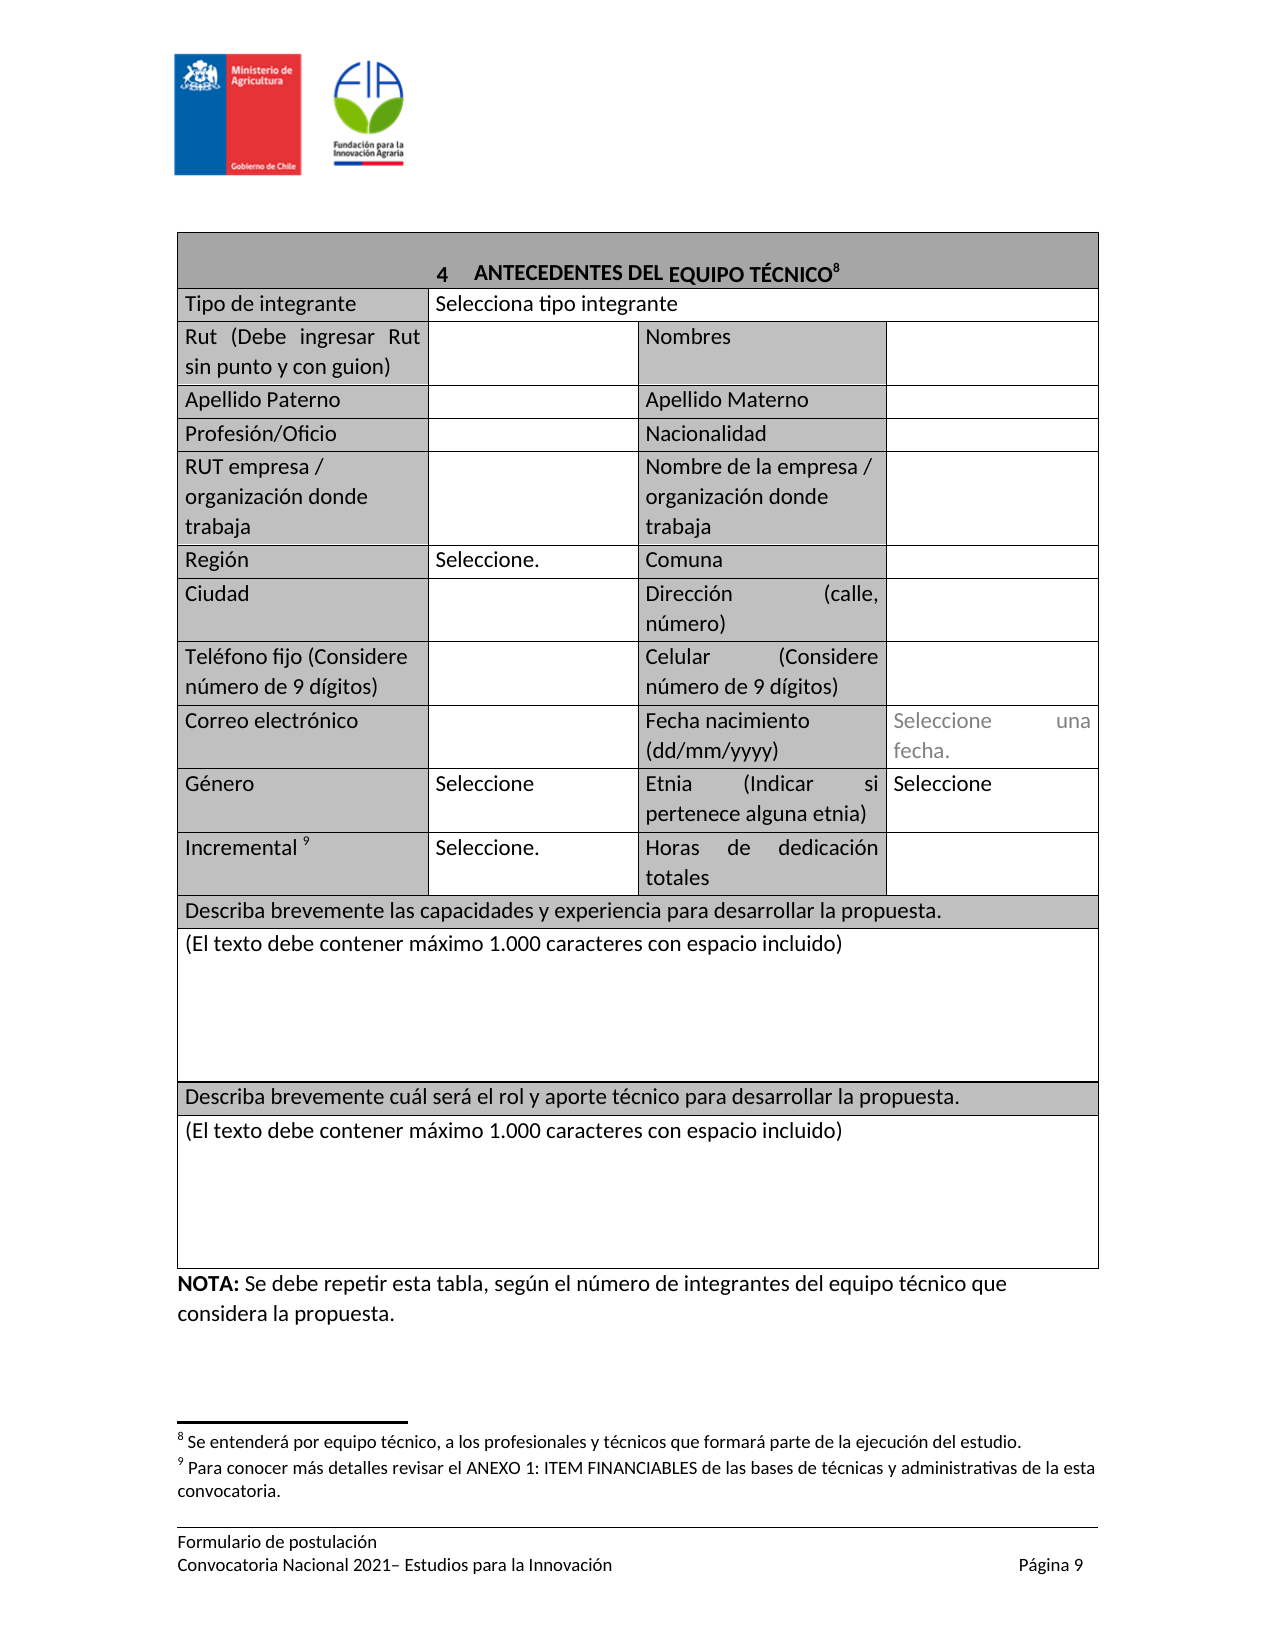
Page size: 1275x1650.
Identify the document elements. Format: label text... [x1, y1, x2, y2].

table_cell [429, 419, 638, 451]
table_cell Rut (Debe ingresar Rut sin punto y con guion) [178, 322, 428, 384]
table_cell [429, 706, 638, 768]
table_cell [887, 419, 1098, 451]
table_cell [887, 322, 1098, 384]
table_cell [887, 452, 1098, 544]
table_cell [429, 386, 638, 418]
table_cell Dirección (calle, número) [639, 579, 886, 641]
table_cell [429, 579, 638, 641]
table_cell Tipo de integrante [178, 289, 428, 321]
table_cell [429, 642, 638, 705]
table_cell Incremental [178, 833, 428, 895]
table_cell Comuna [639, 546, 886, 578]
table_cell RUT empresa / organización donde trabaja [178, 452, 428, 544]
table_cell [887, 579, 1098, 641]
text NOTA: Se debe repetir esta tabla, según el número de integrantes del equipo técnico que considera la propuesta. [177, 1269, 1098, 1327]
table_cell Apellido Paterno [178, 386, 428, 418]
table_cell [887, 386, 1098, 418]
table_cell Correo electrónico [178, 706, 428, 768]
table_cell Celular (Considere número de 9 dígitos) [639, 642, 886, 705]
table_cell (El texto debe contener máximo 1.000 caracteres con espacio incluido) [178, 1116, 1098, 1268]
table_cell (El texto debe contener máximo 1.000 caracteres con espacio incluido) [178, 929, 1098, 1081]
table_cell Describa brevemente cuál será el rol y aporte técnico para desarrollar la propuesta. [178, 1083, 1098, 1115]
table_cell Describa brevemente las capacidades y experiencia para desarrollar la propuesta. [178, 896, 1098, 928]
table_header ANTECEDENTES DEL EQUIPO TÉCNICO [178, 233, 1098, 288]
table_cell [429, 452, 638, 544]
table_cell Nombre de la empresa / organización donde trabaja [639, 452, 886, 544]
table_cell Nombres [639, 322, 886, 384]
table_cell [887, 833, 1098, 895]
table_cell Ciudad [178, 579, 428, 641]
table_cell Teléfono fijo (Considere número de 9 dígitos) [178, 642, 428, 705]
table_cell Nacionalidad [639, 419, 886, 451]
table_cell [887, 546, 1098, 578]
table_cell [887, 642, 1098, 705]
table_cell [429, 322, 638, 384]
table_cell Fecha nacimiento (dd/mm/yyyy) [639, 706, 886, 768]
table_cell Etnia (Indicar si pertenece alguna etnia) [639, 769, 886, 832]
picture [170, 50, 408, 175]
table_cell Apellido Materno [639, 386, 886, 418]
table_cell Horas de dedicación totales [639, 833, 886, 895]
table_cell Género [178, 769, 428, 832]
table_cell Región [178, 546, 428, 578]
table_cell Profesión/Oficio [178, 419, 428, 451]
